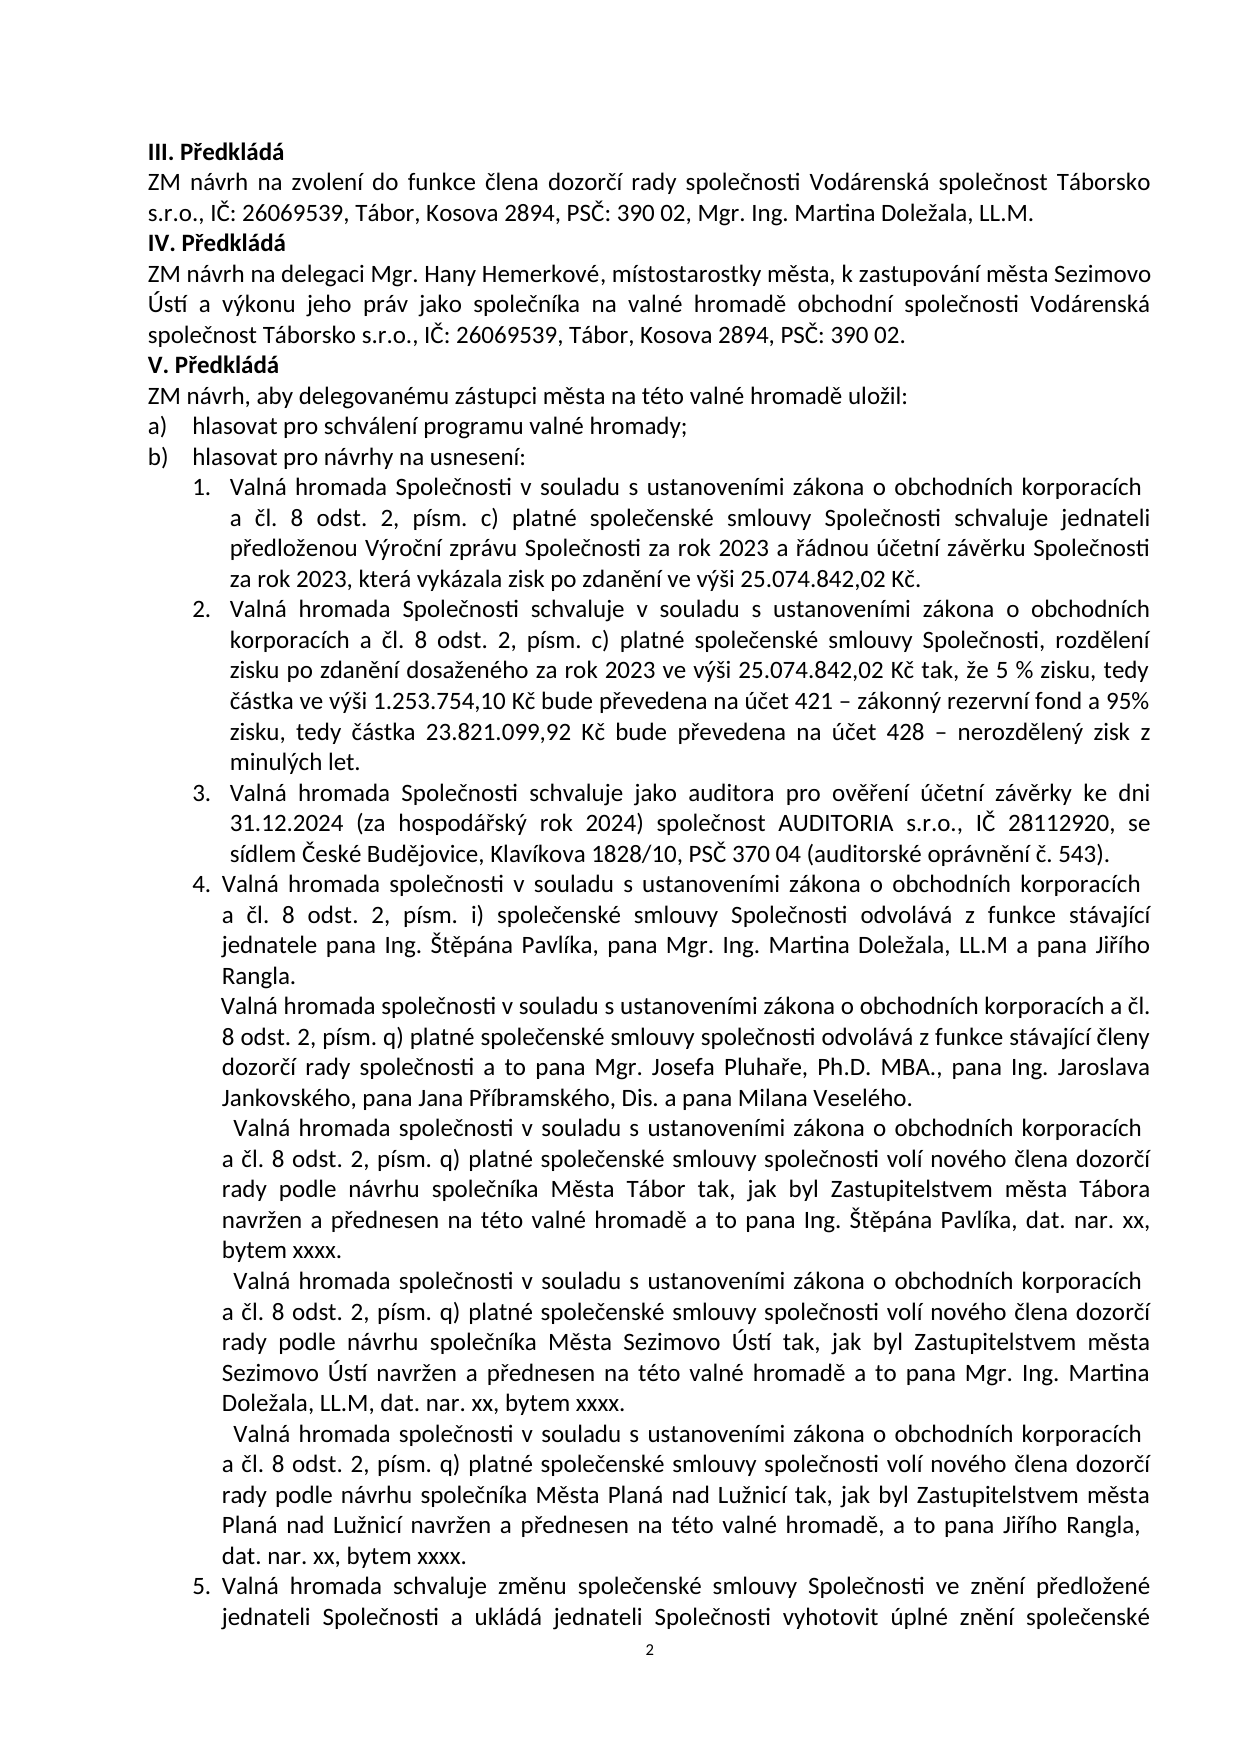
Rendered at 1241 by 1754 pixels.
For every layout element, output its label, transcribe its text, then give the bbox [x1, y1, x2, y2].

list hlasovat pro návrhy na usnesení: [148, 441, 1152, 472]
list hlasovat pro schválení programu valné hromady; [148, 411, 1152, 441]
text III. Předkládá [148, 136, 1152, 166]
text IV. Předkládá [148, 227, 1152, 258]
text Valná hromada společnosti v souladu s ustanoveními zákona o obchodních korporacích a čl. 8 odst. 2, písm. q) platné společenské smlouvy společnosti odvolává z funkce stávající členy dozorčí rady společnosti a to pana Mgr. Josefa Pluhaře, Ph.D. MBA., pana Ing. Jaroslava Jankovského, pana Jana Příbramského, Dis. a pana Milana Veselého. [192, 990, 1152, 1112]
list Valná hromada Společnosti schvaluje v souladu s ustanoveními zákona o obchodních korporacích a čl. 8 odst. 2, písm. c) platné společenské smlouvy Společnosti, rozdělení zisku po zdanění dosaženého za rok 2023 ve výši 25.074.842,02 Kč tak, že 5 % zisku, tedy částka ve výši 1.253.754,10 Kč bude převedena na účet 421 – zákonný rezervní fond a 95% zisku, tedy částka 23.821.099,92 Kč bude převedena na účet 428 – nerozdělený zisk z minulých let. [192, 594, 1152, 777]
list Valná hromada Společnosti v souladu s ustanoveními zákona o obchodních korporacích a čl. 8 odst. 2, písm. c) platné společenské smlouvy Společnosti schvaluje jednateli předloženou Výroční zprávu Společnosti za rok 2023 a řádnou účetní závěrku Společnosti za rok 2023, která vykázala zisk po zdanění ve výši 25.074.842,02 Kč. [192, 472, 1152, 594]
text Valná hromada společnosti v souladu s ustanoveními zákona o obchodních korporacích a čl. 8 odst. 2, písm. q) platné společenské smlouvy společnosti volí nového člena dozorčí rady podle návrhu společníka Města Sezimovo Ústí tak, jak byl Zastupitelstvem města Sezimovo Ústí navržen a přednesen na této valné hromadě a to pana Mgr. Ing. Martina Doležala, LL.M, dat. nar. xx, bytem xxxx. [192, 1265, 1152, 1418]
text ZM návrh na delegaci Mgr. Hany Hemerkové, místostarostky města, k zastupování města Sezimovo Ústí a výkonu jeho práv jako společníka na valné hromadě obchodní společnosti Vodárenská společnost Táborsko s.r.o., IČ: 26069539, Tábor, Kosova 2894, PSČ: 390 02. [148, 258, 1152, 349]
text Valná hromada společnosti v souladu s ustanoveními zákona o obchodních korporacích a čl. 8 odst. 2, písm. q) platné společenské smlouvy společnosti volí nového člena dozorčí rady podle návrhu společníka Města Tábor tak, jak byl Zastupitelstvem města Tábora navržen a přednesen na této valné hromadě a to pana Ing. Štěpána Pavlíka, dat. nar. xx, bytem xxxx. [192, 1112, 1152, 1265]
text 4. Valná hromada společnosti v souladu s ustanoveními zákona o obchodních korporacích a čl. 8 odst. 2, písm. i) společenské smlouvy Společnosti odvolává z funkce stávající jednatele pana Ing. Štěpána Pavlíka, pana Mgr. Ing. Martina Doležala, LL.M a pana Jiřího Rangla. [192, 868, 1152, 990]
text ZM návrh na zvolení do funkce člena dozorčí rady společnosti Vodárenská společnost Táborsko s.r.o., IČ: 26069539, Tábor, Kosova 2894, PSČ: 390 02, Mgr. Ing. Martina Doležala, LL.M. [148, 166, 1152, 227]
list Valná hromada Společnosti schvaluje jako auditora pro ověření účetní závěrky ke dni 31.12.2024 (za hospodářský rok 2024) společnost AUDITORIA s.r.o., IČ 28112920, se sídlem České Budějovice, Klavíkova 1828/10, PSČ 370 04 (auditorské oprávnění č. 543). [192, 777, 1152, 868]
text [192, 1570, 1152, 1631]
text Valná hromada společnosti v souladu s ustanoveními zákona o obchodních korporacích a čl. 8 odst. 2, písm. q) platné společenské smlouvy společnosti volí nového člena dozorčí rady podle návrhu společníka Města Planá nad Lužnicí tak, jak byl Zastupitelstvem města Planá nad Lužnicí navržen a přednesen na této valné hromadě, a to pana Jiřího Rangla, dat. nar. xx, bytem xxxx. [192, 1418, 1152, 1570]
text ZM návrh, aby delegovanému zástupci města na této valné hromadě uložil: [148, 380, 1152, 411]
text V. Předkládá [148, 349, 1152, 380]
